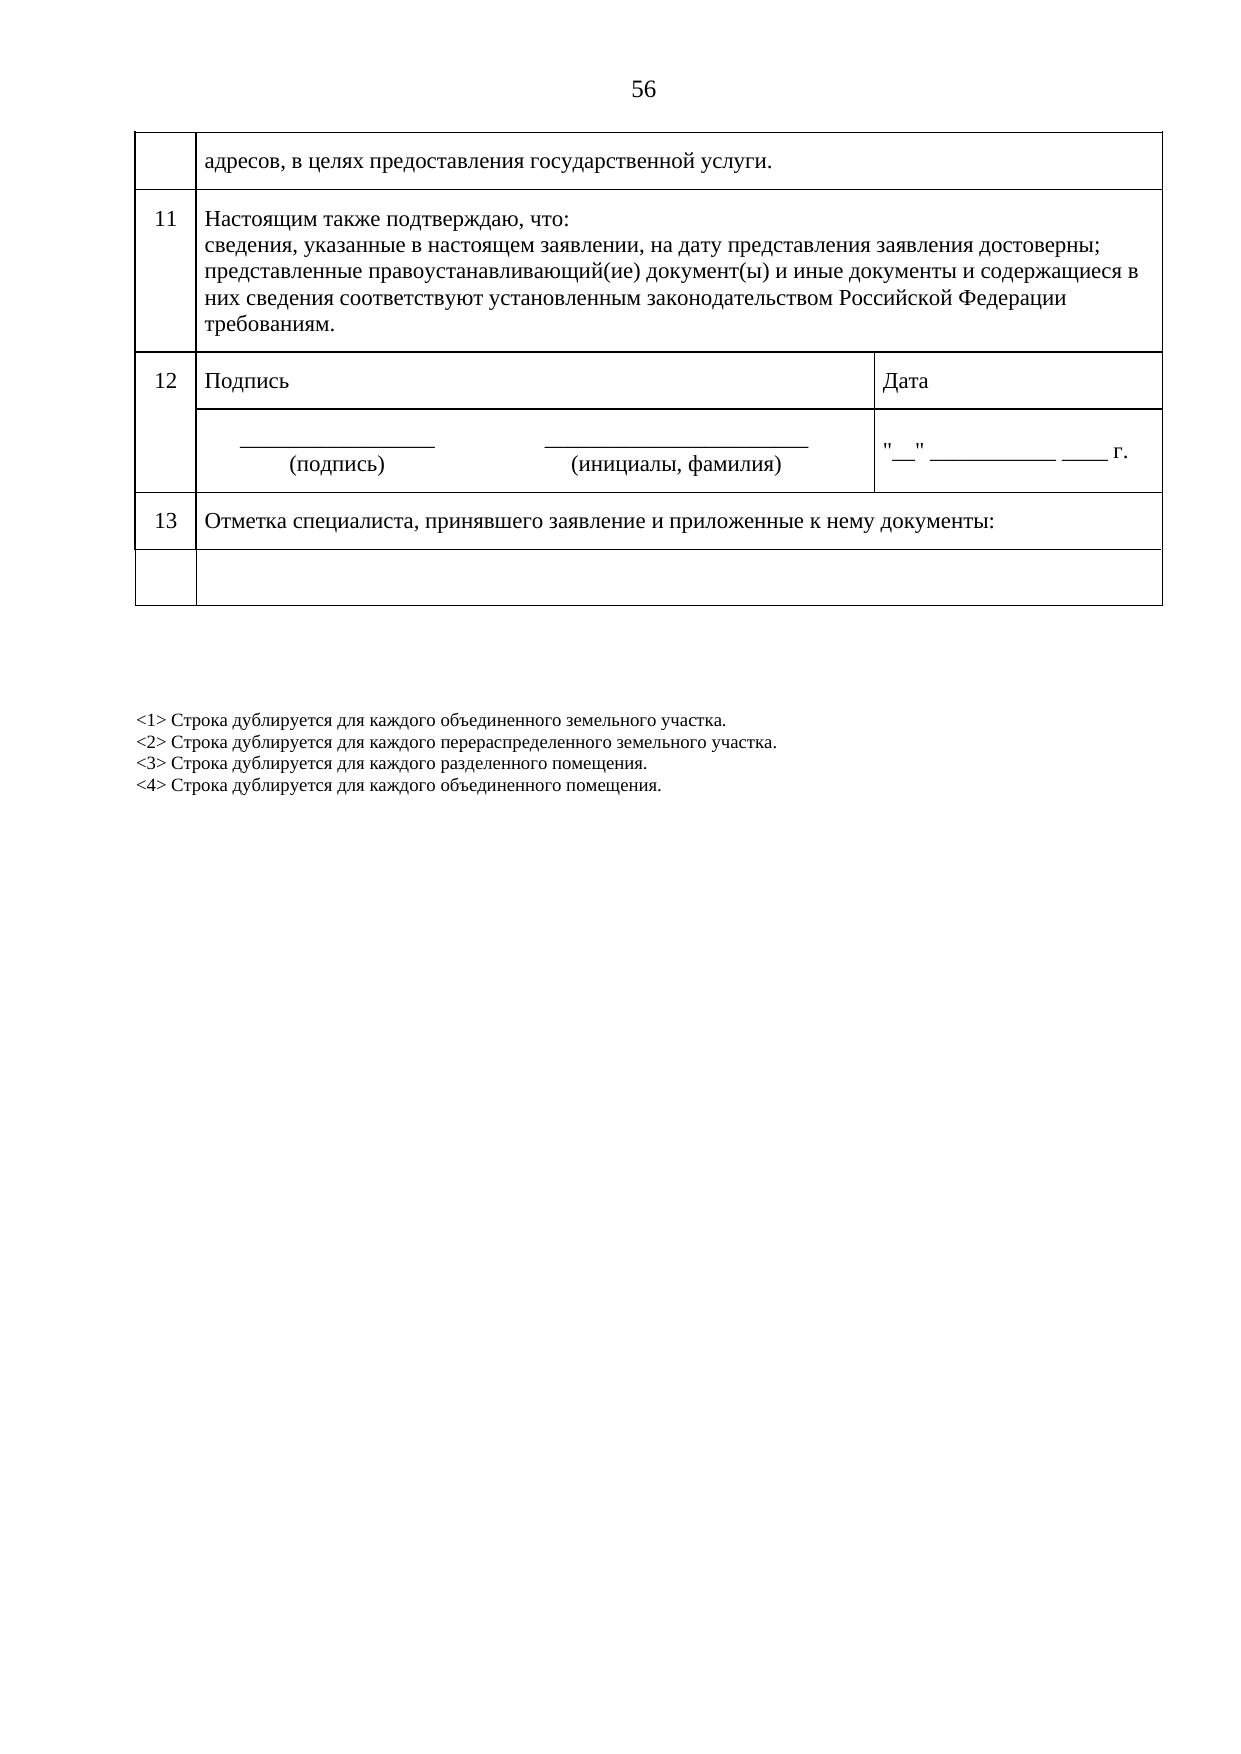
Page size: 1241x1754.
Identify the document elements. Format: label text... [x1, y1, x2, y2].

table_cell [136, 550, 196, 605]
text <3> Строка дублируется для каждого разделенного помещения. [136, 752, 1152, 774]
table_cell 13 [136, 493, 195, 548]
text <1> Строка дублируется для каждого объединенного земельного участка. [136, 709, 1152, 731]
table_cell Дата [875, 353, 1162, 408]
text <4> Строка дублируется для каждого объединенного помещения. [136, 774, 1152, 795]
table_cell "__" ___________ ____ г. [875, 410, 1162, 491]
table_cell Отметка специалиста, принявшего заявление и приложенные к нему документы: [197, 493, 1162, 548]
table_cell 12 [136, 353, 195, 408]
table_cell [136, 408, 195, 491]
table_cell _______________________ (инициалы, фамилия) [478, 410, 874, 491]
table_cell 11 [136, 190, 195, 351]
text <2> Строка дублируется для каждого перераспределенного земельного участка. [136, 731, 1152, 752]
table_cell [197, 549, 1162, 605]
table_cell 10 [136, 133, 195, 188]
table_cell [197, 133, 1162, 188]
table_cell Подпись [197, 353, 874, 408]
table_cell _________________ (подпись) [197, 410, 478, 491]
table_cell Настоящим также подтверждаю, что: сведения, указанные в настоящем заявлении, на дату представления заявления достоверны; представленные правоустанавливающий(ие) документ(ы) и иные документы и содержащиеся в них сведения соответствуют установленным законодательством Российской Федерации требованиям. [197, 190, 1162, 351]
